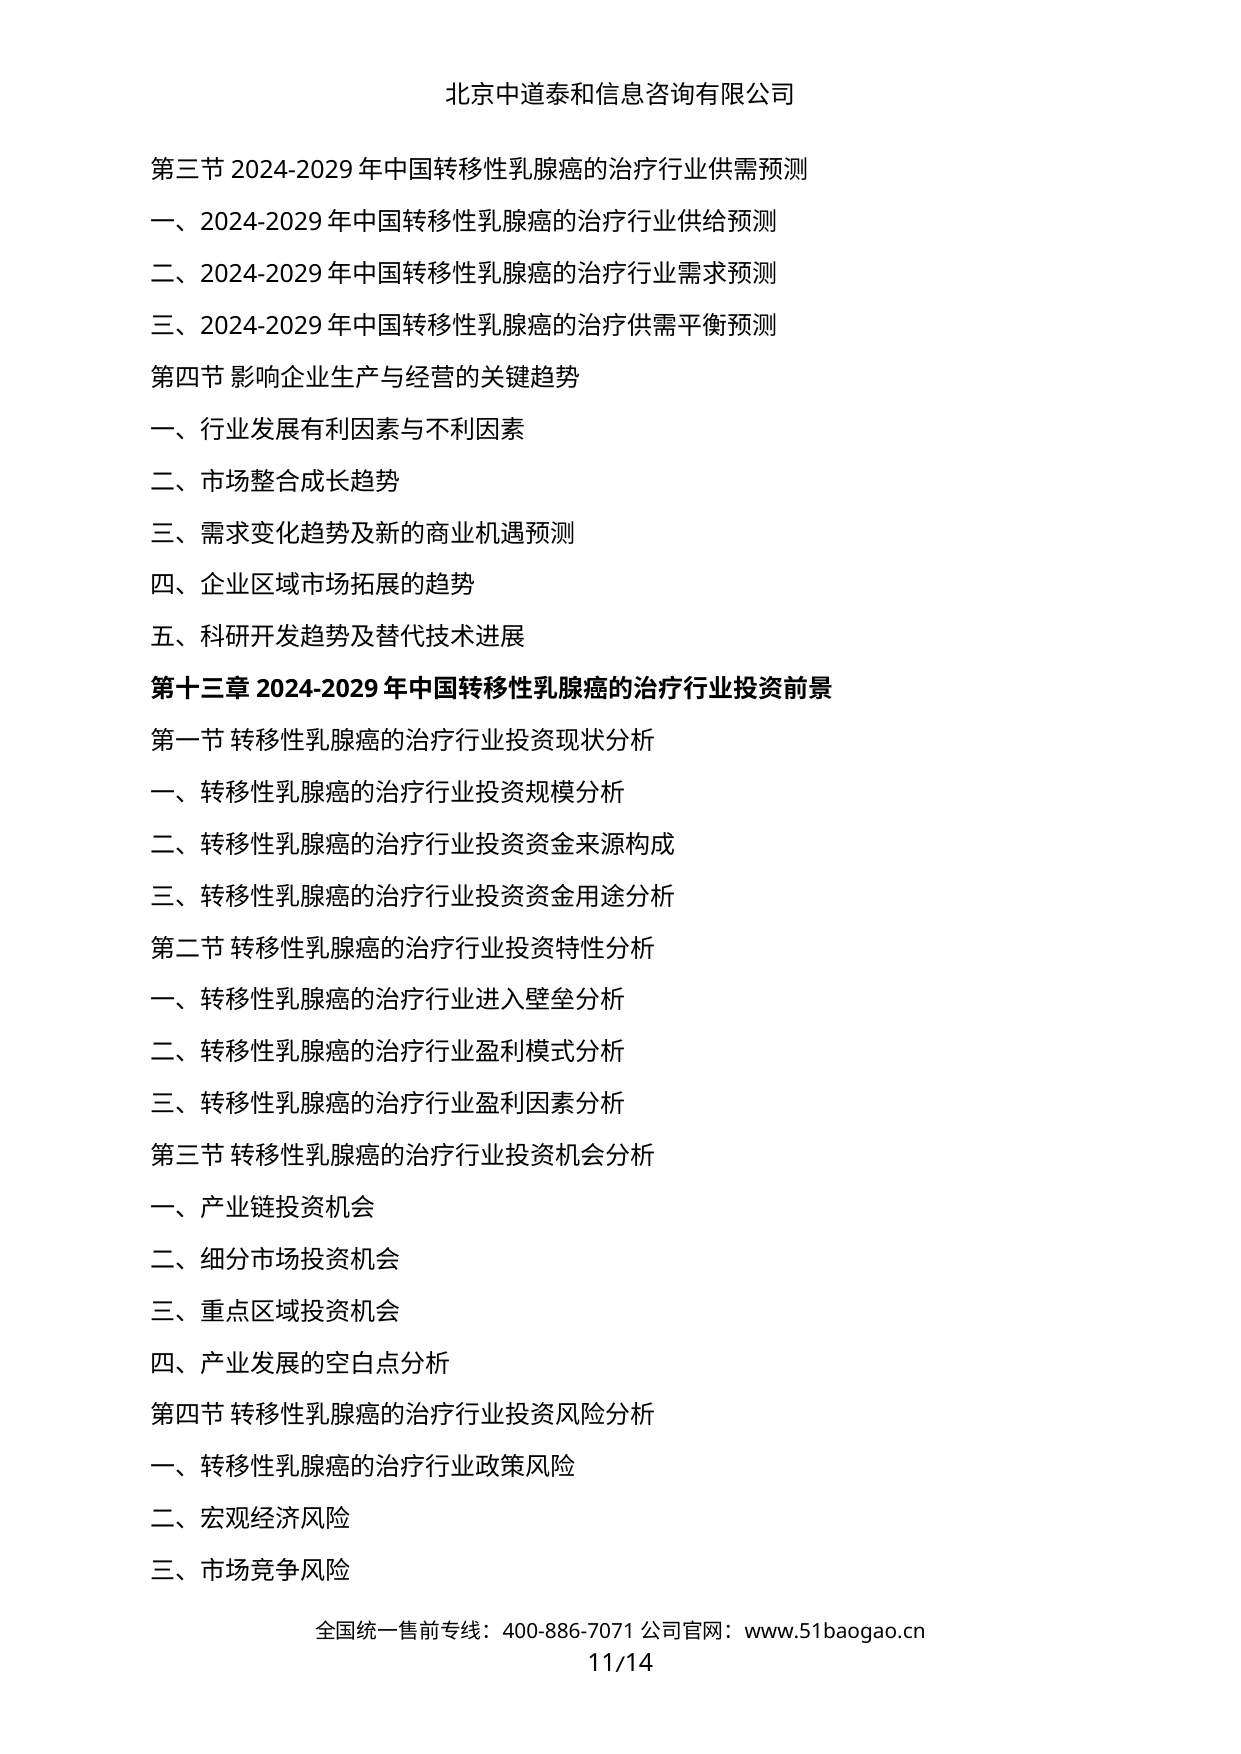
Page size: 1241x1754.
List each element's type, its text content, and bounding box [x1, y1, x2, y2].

text 三、转移性乳腺癌的治疗行业盈利因素分析 [150, 1084, 1090, 1120]
text 第四节 转移性乳腺癌的治疗行业投资风险分析 [150, 1395, 1090, 1431]
text 第三节 2024-2029年中国转移性乳腺癌的治疗行业供需预测 [150, 150, 1090, 186]
text 二、转移性乳腺癌的治疗行业盈利模式分析 [150, 1032, 1090, 1068]
text 第一节 转移性乳腺癌的治疗行业投资现状分析 [150, 721, 1090, 757]
text 二、市场整合成长趋势 [150, 461, 1090, 497]
text 第二节 转移性乳腺癌的治疗行业投资特性分析 [150, 928, 1090, 964]
text 一、行业发展有利因素与不利因素 [150, 409, 1090, 446]
text 四、产业发展的空白点分析 [150, 1343, 1090, 1379]
text 三、2024-2029年中国转移性乳腺癌的治疗供需平衡预测 [150, 306, 1090, 342]
text 一、2024-2029年中国转移性乳腺癌的治疗行业供给预测 [150, 202, 1090, 238]
text 四、企业区域市场拓展的趋势 [150, 565, 1090, 601]
text 三、转移性乳腺癌的治疗行业投资资金用途分析 [150, 876, 1090, 912]
text 三、重点区域投资机会 [150, 1291, 1090, 1327]
text 第四节 影响企业生产与经营的关键趋势 [150, 357, 1090, 394]
text 第十三章 2024-2029年中国转移性乳腺癌的治疗行业投资前景 [150, 669, 1090, 705]
text 二、宏观经济风险 [150, 1499, 1090, 1535]
text 五、科研开发趋势及替代技术进展 [150, 617, 1090, 653]
text 二、细分市场投资机会 [150, 1239, 1090, 1276]
text 二、转移性乳腺癌的治疗行业投资资金来源构成 [150, 824, 1090, 861]
text 一、转移性乳腺癌的治疗行业政策风险 [150, 1447, 1090, 1483]
text 一、转移性乳腺癌的治疗行业投资规模分析 [150, 772, 1090, 809]
text 一、转移性乳腺癌的治疗行业进入壁垒分析 [150, 980, 1090, 1016]
text 第三节 转移性乳腺癌的治疗行业投资机会分析 [150, 1136, 1090, 1172]
text 二、2024-2029年中国转移性乳腺癌的治疗行业需求预测 [150, 254, 1090, 290]
text 三、需求变化趋势及新的商业机遇预测 [150, 513, 1090, 549]
text 三、市场竞争风险 [150, 1551, 1090, 1587]
text 一、产业链投资机会 [150, 1187, 1090, 1224]
